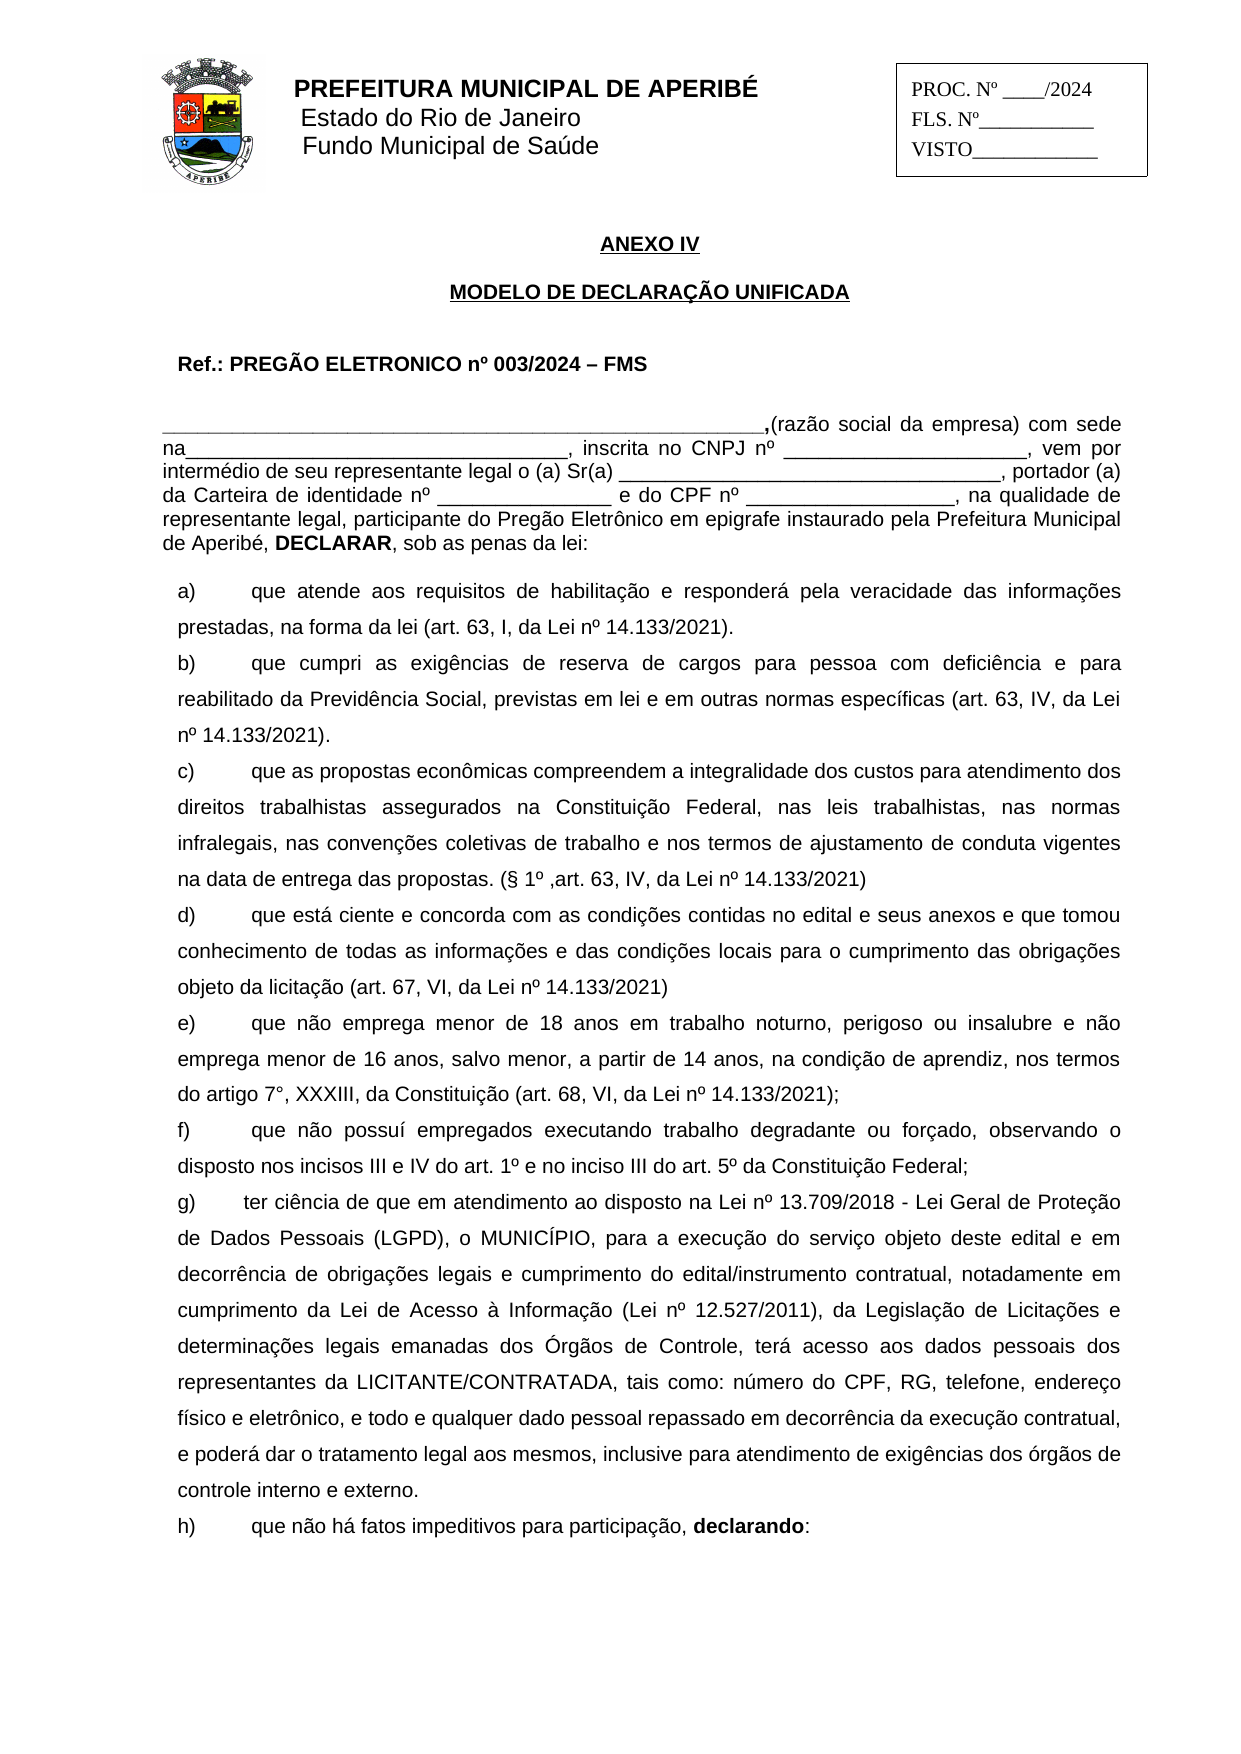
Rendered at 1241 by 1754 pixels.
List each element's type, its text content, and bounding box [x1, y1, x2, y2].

text ANEXO IV [177, 232, 1122, 256]
text g) ter ciência de que em atendimento ao disposto na Lei nº 13.709/2018 - Lei Geral de Proteção de Dados Pessoais (LGPD), o MUNICÍPIO, para a execução do serviço objeto deste edital e em decorrência de obrigações legais e cumprimento do edital/instrumento contratual, notadamente em cumprimento da Lei de Acesso à Informação (Lei nº 12.527/2011), da Legislação de Licitações e determinações legais emanadas dos Órgãos de Controle, terá acesso aos dados pessoais dos representantes da LICITANTE/CONTRATADA, tais como: número do CPF, RG, telefone, endereço físico e eletrônico, e todo e qualquer dado pessoal repassado em decorrência da execução contratual, e poderá dar o tratamento legal aos mesmos, inclusive para atendimento de exigências dos órgãos de controle interno e externo. [177, 1190, 1122, 1502]
text Ref.: PREGÃO ELETRONICO nº 003/2024 – FMS [177, 352, 1122, 376]
picture [142, 54, 266, 193]
text MODELO DE DECLARAÇÃO UNIFICADA [177, 280, 1122, 304]
text e) que não emprega menor de 18 anos em trabalho noturno, perigoso ou insalubre e não emprega menor de 16 anos, salvo menor, a partir de 14 anos, na condição de aprendiz, nos termos do artigo 7°, XXXIII, da Constituição (art. 68, VI, da Lei nº 14.133/2021); [177, 1010, 1122, 1106]
text d) que está ciente e concorda com as condições contidas no edital e seus anexos e que tomou conhecimento de todas as informações e das condições locais para o cumprimento das obrigações objeto da licitação (art. 67, VI, da Lei nº 14.133/2021) [177, 903, 1122, 998]
text f) que não possuí empregados executando trabalho degradante ou forçado, observando o disposto nos incisos III e IV do art. 1º e no inciso III do art. 5º da Constituição Federal; [177, 1118, 1122, 1178]
text ____________________________________________________,(razão social da empresa) com sede na_________________________________, inscrita no CNPJ nº _____________________, vem por intermédio de seu representante legal o (a) Sr(a) _________________________________, portador (a) da Carteira de identidade nº _______________ e do CPF nº __________________, na qualidade de representante legal, participante do Pregão Eletrônico em epigrafe instaurado pela Prefeitura Municipal de Aperibé, DECLARAR, sob as penas da lei: [162, 411, 1122, 555]
text c) que as propostas econômicas compreendem a integralidade dos custos para atendimento dos direitos trabalhistas assegurados na Constituição Federal, nas leis trabalhistas, nas normas infralegais, nas convenções coletivas de trabalho e nos termos de ajustamento de conduta vigentes na data de entrega das propostas. (§ 1º ,art. 63, IV, da Lei nº 14.133/2021) [177, 759, 1122, 891]
text a) que atende aos requisitos de habilitação e responderá pela veracidade das informações prestadas, na forma da lei (art. 63, I, da Lei nº 14.133/2021). [177, 579, 1122, 639]
text h) que não há fatos impeditivos para participação, declarando: [177, 1513, 1122, 1537]
text b) que cumpri as exigências de reserva de cargos para pessoa com deficiência e para reabilitado da Previdência Social, previstas em lei e em outras normas específicas (art. 63, IV, da Lei nº 14.133/2021). [177, 651, 1122, 747]
